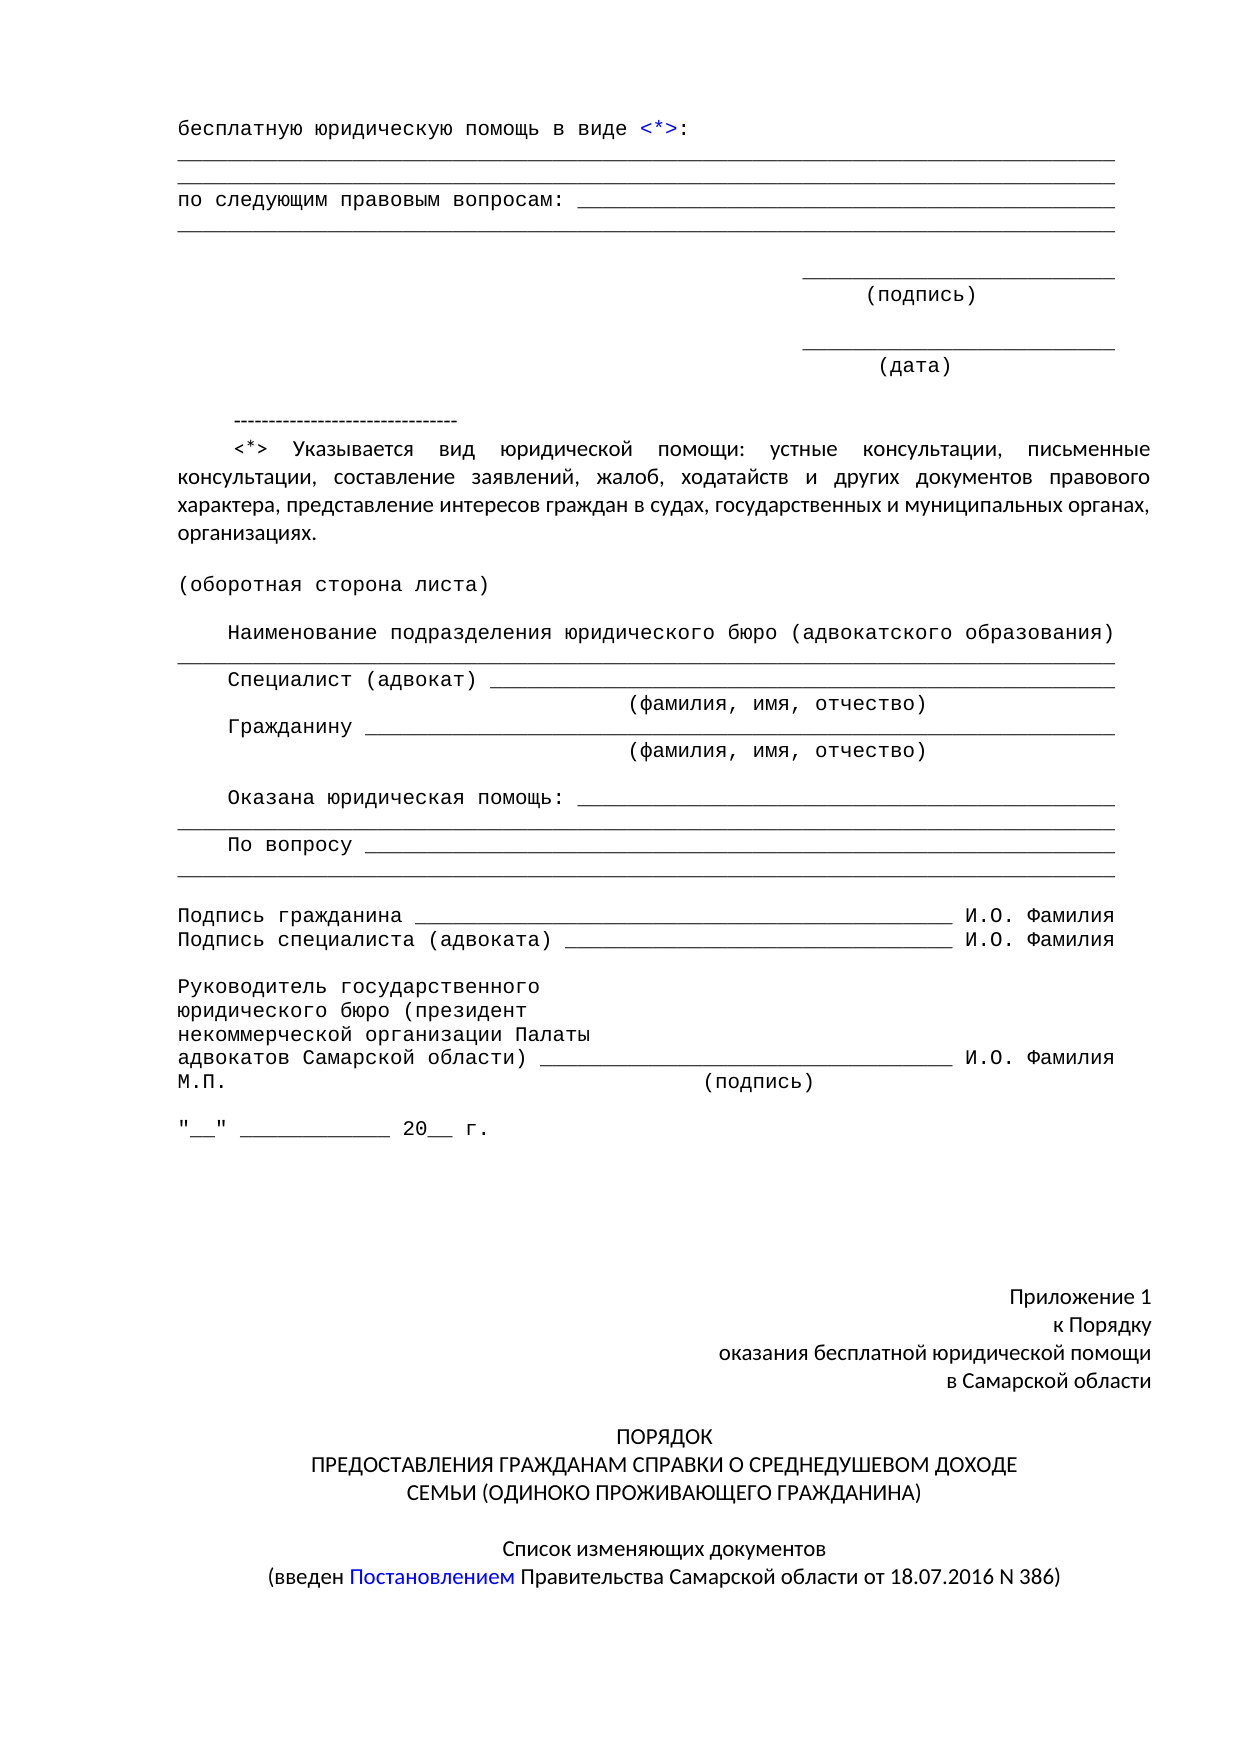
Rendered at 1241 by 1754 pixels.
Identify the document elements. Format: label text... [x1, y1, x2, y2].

text (оборотная сторона листа) [177, 574, 1152, 598]
text в Самарской области [177, 1366, 1152, 1394]
text <*> Указывается вид юридической помощи: устные консультации, письменные консультации, составление заявлений, жалоб, ходатайств и других документов правового характера, представление интересов граждан в судах, государственных и муниципальных органах, организациях. [177, 434, 1152, 546]
text Список изменяющих документов [177, 1534, 1152, 1562]
text оказания бесплатной юридической помощи [177, 1338, 1152, 1366]
text бесплатную юридическую помощь в виде <*>: [177, 118, 1152, 142]
text (фамилия, имя, отчество) [177, 740, 1152, 763]
text ___________________________________________________________________________ [177, 811, 1152, 834]
text ___________________________________________________________________________ [177, 165, 1152, 189]
text СЕМЬИ (ОДИНОКО ПРОЖИВАЮЩЕГО ГРАЖДАНИНА) [177, 1478, 1152, 1506]
text "__" ____________ 20__ г. [177, 1118, 1152, 1142]
text ___________________________________________________________________________ [177, 858, 1152, 882]
text по следующим правовым вопросам: ___________________________________________ [177, 189, 1152, 213]
text Специалист (адвокат) __________________________________________________ [177, 669, 1152, 693]
text ПОРЯДОК [177, 1422, 1152, 1450]
text Оказана юридическая помощь: ___________________________________________ [177, 787, 1152, 811]
text (фамилия, имя, отчество) [177, 693, 1152, 716]
text Подпись гражданина ___________________________________________ И.О. Фамилия [177, 905, 1152, 929]
text ПРЕДОСТАВЛЕНИЯ ГРАЖДАНАМ СПРАВКИ О СРЕДНЕДУШЕВОМ ДОХОДЕ [177, 1450, 1152, 1478]
text (введен Постановлением Правительства Самарской области от 18.07.2016 N 386) [177, 1562, 1152, 1590]
text юридического бюро (президент [177, 1000, 1152, 1024]
text По вопросу ____________________________________________________________ [177, 834, 1152, 858]
text некоммерческой организации Палаты [177, 1024, 1152, 1047]
text ___________________________________________________________________________ [177, 213, 1152, 236]
text ___________________________________________________________________________ [177, 645, 1152, 669]
text Подпись специалиста (адвоката) _______________________________ И.О. Фамилия [177, 929, 1152, 953]
text Наименование подразделения юридического бюро (адвокатского образования) [177, 622, 1152, 645]
text (подпись) [177, 284, 1152, 307]
text Руководитель государственного [177, 976, 1152, 1000]
text -------------------------------- [177, 406, 1152, 434]
text _________________________ [177, 260, 1152, 284]
text Приложение 1 [177, 1282, 1152, 1310]
text адвокатов Самарской области) _________________________________ И.О. Фамилия [177, 1047, 1152, 1071]
text (дата) [177, 354, 1152, 378]
text ___________________________________________________________________________ [177, 142, 1152, 165]
text _________________________ [177, 331, 1152, 354]
text М.П. (подпись) [177, 1071, 1152, 1094]
text к Порядку [177, 1310, 1152, 1338]
text Гражданину ____________________________________________________________ [177, 716, 1152, 740]
